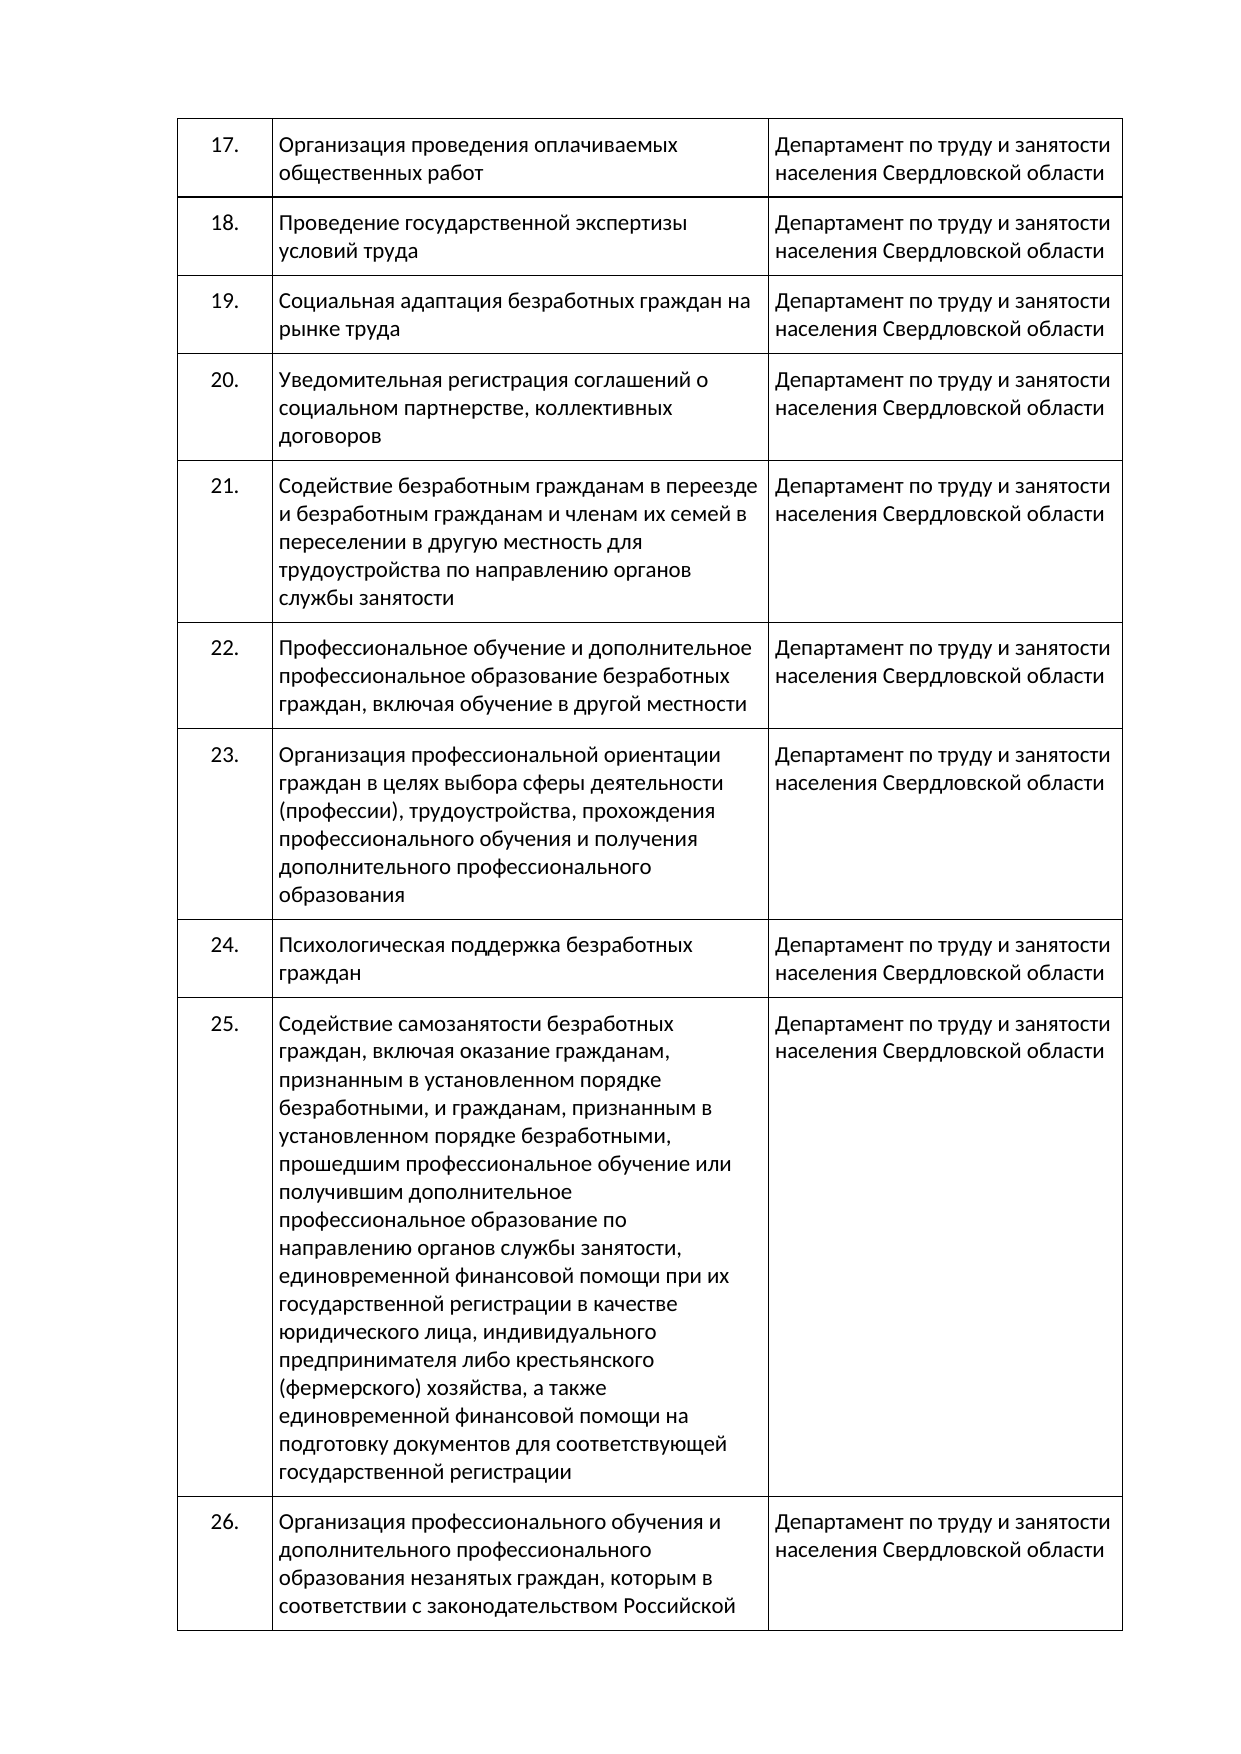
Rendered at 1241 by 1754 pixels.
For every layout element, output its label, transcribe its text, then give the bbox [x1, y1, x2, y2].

table_cell Организация профессиональной ориентации граждан в целях выбора сферы деятельности (профессии), трудоустройства, прохождения профессионального обучения и получения дополнительного профессионального образования [273, 729, 768, 919]
table_cell Уведомительная регистрация соглашений о социальном партнерстве, коллективных договоров [273, 354, 768, 459]
table_cell Проведение государственной экспертизы условий труда [273, 198, 768, 275]
table_cell Профессиональное обучение и дополнительное профессиональное образование безработных граждан, включая обучение в другой местности [273, 623, 768, 728]
table_cell Департамент по труду и занятости населения Свердловской области [769, 920, 1122, 997]
table_cell Департамент по труду и занятости населения Свердловской области [769, 998, 1122, 1496]
table_cell 20. [178, 354, 272, 459]
table_cell Социальная адаптация безработных граждан на рынке труда [273, 276, 768, 353]
table_cell 19. [178, 276, 272, 353]
table_cell Организация проведения оплачиваемых общественных работ [273, 119, 768, 196]
table_cell 25. [178, 998, 272, 1496]
table_cell 23. [178, 729, 272, 919]
table_cell Департамент по труду и занятости населения Свердловской области [769, 276, 1122, 353]
table_cell Департамент по труду и занятости населения Свердловской области [769, 729, 1122, 919]
table_cell 26. [178, 1497, 272, 1630]
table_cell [273, 1497, 768, 1630]
table_cell Департамент по труду и занятости населения Свердловской области [769, 623, 1122, 728]
table_cell Департамент по труду и занятости населения Свердловской области [769, 119, 1122, 196]
table_cell 22. [178, 623, 272, 728]
table_cell Психологическая поддержка безработных граждан [273, 920, 768, 997]
table_cell 21. [178, 461, 272, 622]
table_cell Департамент по труду и занятости населения Свердловской области [769, 198, 1122, 275]
table_cell Департамент по труду и занятости населения Свердловской области [769, 461, 1122, 622]
table_cell 24. [178, 920, 272, 997]
table_cell 18. [178, 198, 272, 275]
table_cell 17. [178, 119, 272, 196]
table_cell Содействие самозанятости безработных граждан, включая оказание гражданам, признанным в установленном порядке безработными, и гражданам, признанным в установленном порядке безработными, прошедшим профессиональное обучение или получившим дополнительное профессиональное образование по направлению органов службы занятости, единовременной финансовой помощи при их государственной регистрации в качестве юридического лица, индивидуального предпринимателя либо крестьянского (фермерского) хозяйства, а также единовременной финансовой помощи на подготовку документов для соответствующей государственной регистрации [273, 998, 768, 1496]
table_cell Содействие безработным гражданам в переезде и безработным гражданам и членам их семей в переселении в другую местность для трудоустройства по направлению органов службы занятости [273, 461, 768, 622]
table_cell Департамент по труду и занятости населения Свердловской области [769, 354, 1122, 459]
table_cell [769, 1497, 1122, 1630]
